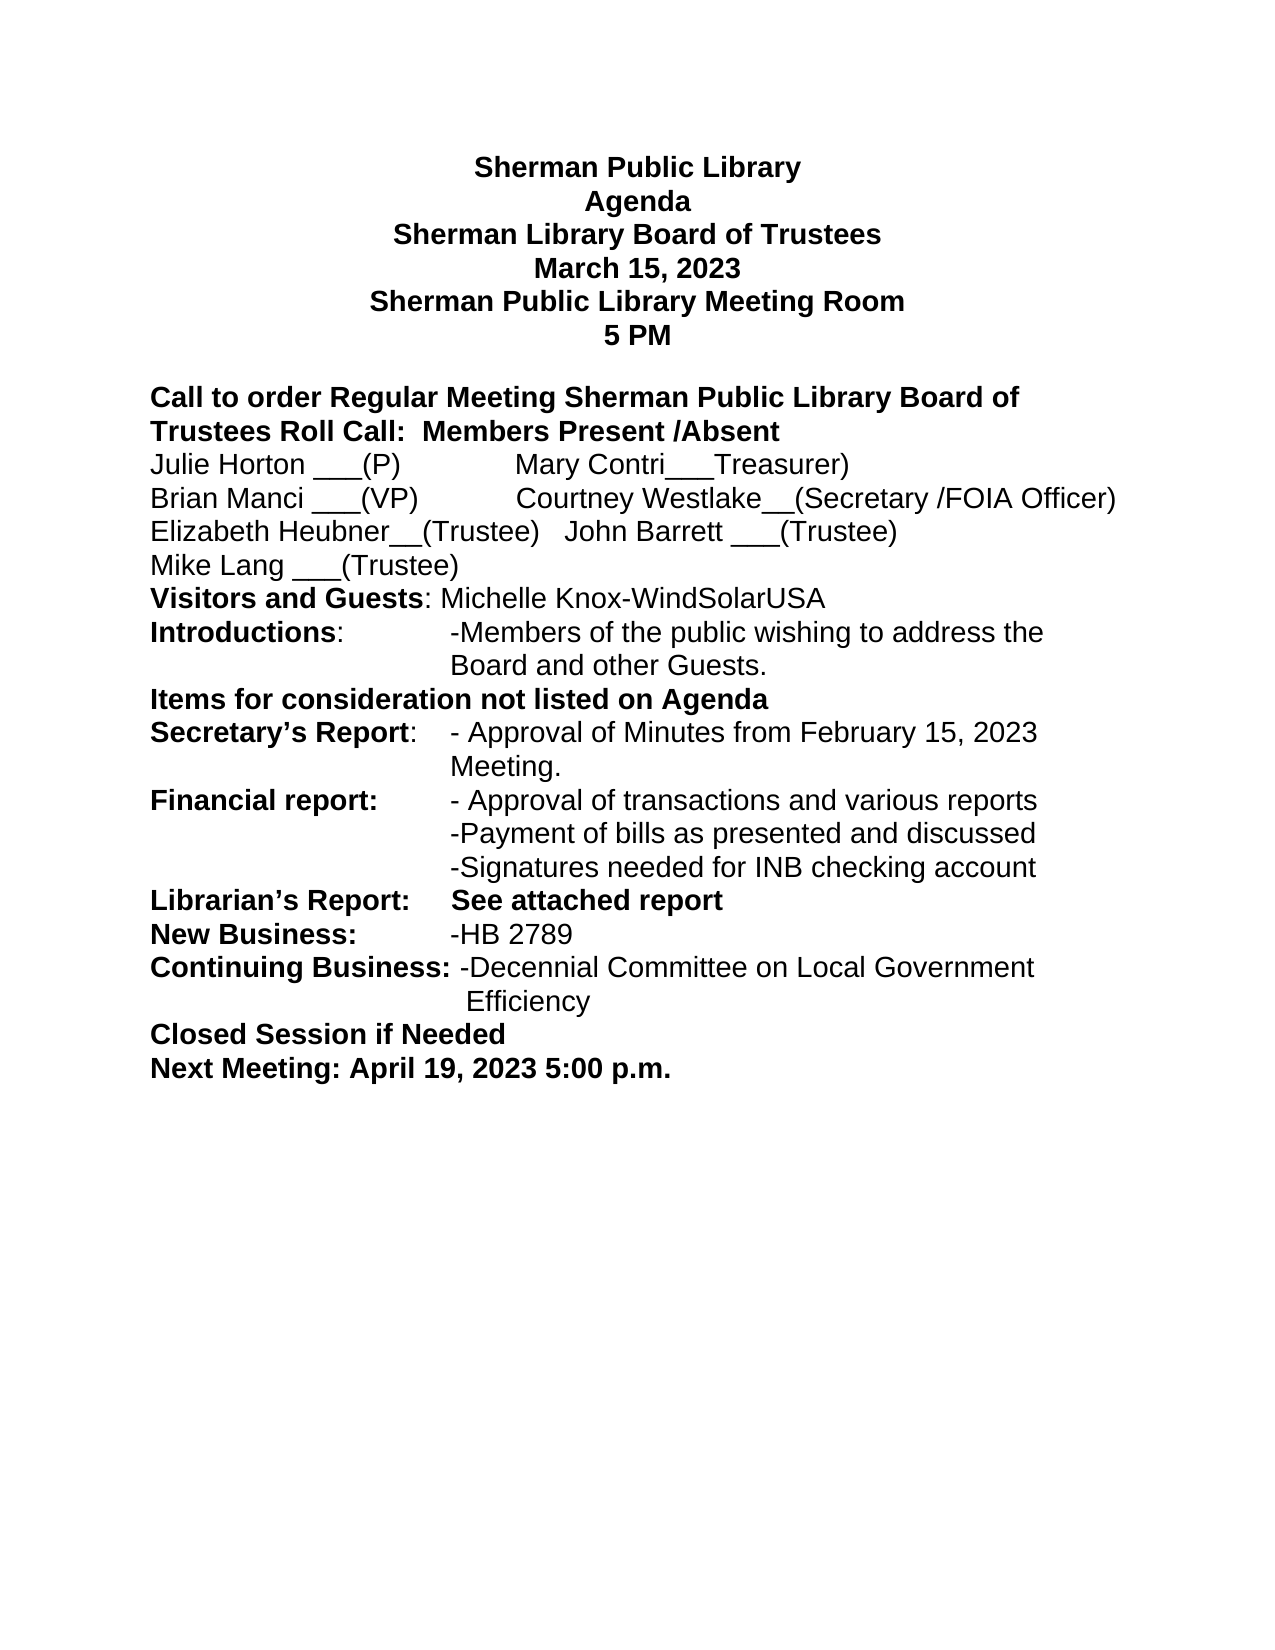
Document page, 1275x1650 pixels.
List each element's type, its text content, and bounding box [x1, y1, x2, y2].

text Financial report: - Approval of transactions and various reports [150, 782, 1125, 816]
text 5 PM [150, 318, 1125, 351]
text Visitors and Guests: Michelle Knox-WindSolarUSA [150, 581, 1125, 615]
text -Signatures needed for INB checking account [375, 849, 1125, 883]
text Julie Horton ___(P) Mary Contri___Treasurer) [150, 447, 1125, 481]
text Elizabeth Heubner__(Trustee) John Barrett ___(Trustee) [150, 514, 1125, 548]
text March 15, 2023 [150, 251, 1125, 284]
text Secretary’s Report: - Approval of Minutes from February 15, 2023 Meeting. [150, 715, 1125, 782]
subtitle Call to order Regular Meeting Sherman Public Library Board of [150, 380, 1125, 413]
text Librarian’s Report: See attached report [150, 883, 1125, 917]
text Continuing Business: -Decennial Committee on Local Government [150, 950, 1125, 984]
text Sherman Library Board of Trustees [150, 217, 1125, 251]
text Items for consideration not listed on Agenda [150, 682, 1125, 715]
text New Business: -HB 2789 [150, 917, 1125, 950]
text Mike Lang ___(Trustee) [150, 548, 1125, 581]
text -Payment of bills as presented and discussed [375, 816, 1125, 849]
text Sherman Public Library Meeting Room [150, 284, 1125, 318]
text Efficiency [150, 984, 1125, 1017]
text Introductions: -Members of the public wishing to address the Board and other Guests. [150, 615, 1125, 682]
text Agenda [150, 183, 1125, 217]
text Next Meeting: April 19, 2023 5:00 p.m. [150, 1051, 1125, 1084]
text Closed Session if Needed [150, 1017, 1125, 1051]
subtitle Trustees Roll Call: Members Present /Absent [150, 413, 1125, 447]
text Brian Manci ___(VP) Courtney Westlake__(Secretary /FOIA Officer) [150, 481, 1125, 514]
subtitle Sherman Public Library [150, 150, 1125, 183]
